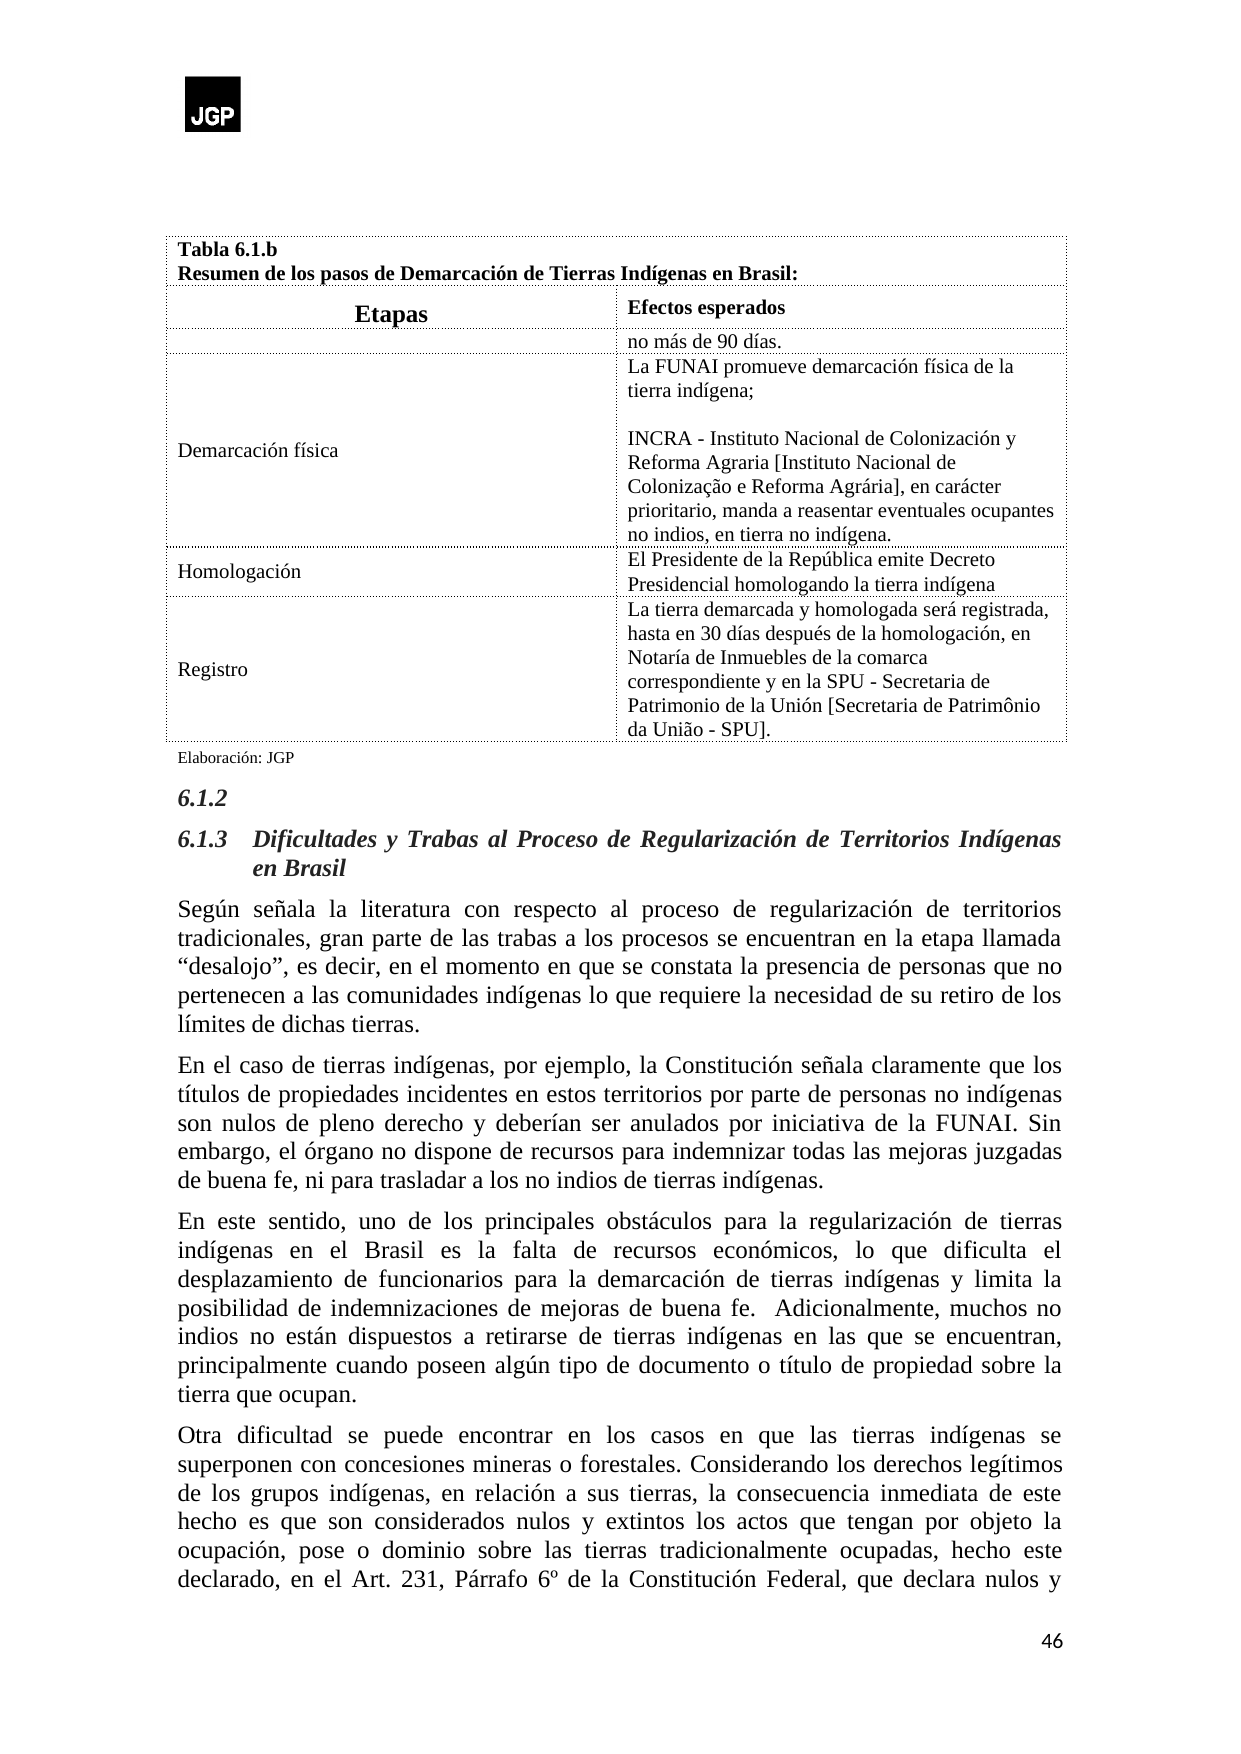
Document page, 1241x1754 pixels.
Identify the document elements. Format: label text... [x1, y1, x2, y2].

text Elaboración: JGP [177, 748, 1063, 767]
table_cell Demarcación física [166, 353, 616, 546]
table_cell El Presidente de la República emite Decreto Presidencial homologando la tierra indígena [616, 546, 1066, 596]
table_cell La tierra demarcada y homologada será registrada, hasta en 30 días después de la homologación, en Notaría de Inmuebles de la comarca correspondiente y en la SPU - Secretaria de Patrimonio de la Unión [Secretaria de Patrimônio da União - SPU]. [616, 596, 1066, 741]
table_cell Registro [166, 596, 616, 741]
table_cell Efectos esperados [616, 285, 1066, 328]
text Según señala la literatura con respecto al proceso de regularización de territorios tradicionales, gran parte de las trabas a los procesos se encuentran en la etapa llamada “desalojo”, es decir, en el momento en que se constata la presencia de personas que no pertenecen a las comunidades indígenas lo que requiere la necesidad de su retiro de los límites de dichas tierras. [177, 894, 1063, 1038]
table_cell La FUNAI promueve demarcación física de la tierra indígena; INCRA - Instituto Nacional de Colonización y Reforma Agraria [Instituto Nacional de Colonização e Reforma Agrária], en carácter prioritario, manda a reasentar eventuales ocupantes no indios, en tierra no indígena. [616, 353, 1066, 546]
text En el caso de tierras indígenas, por ejemplo, la Constitución señala claramente que los títulos de propiedades incidentes en estos territorios por parte de personas no indígenas son nulos de pleno derecho y deberían ser anulados por iniciativa de la FUNAI. Sin embargo, el órgano no dispone de recursos para indemnizar todas las mejoras juzgadas de buena fe, ni para trasladar a los no indios de tierras indígenas. [177, 1050, 1063, 1194]
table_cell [166, 328, 616, 353]
table_cell Homologación [166, 546, 616, 596]
table_header Tabla 6.1.b Resumen de los pasos de Demarcación de Tierras Indígenas en Brasil: [166, 236, 1066, 285]
table_cell Etapas [166, 285, 616, 328]
subtitle Dificultades y Trabas al Proceso de Regularización de Territorios Indígenas en Brasil [177, 824, 1063, 881]
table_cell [616, 328, 1066, 353]
text En este sentido, uno de los principales obstáculos para la regularización de tierras indígenas en el Brasil es la falta de recursos económicos, lo que dificulta el desplazamiento de funcionarios para la demarcación de tierras indígenas y limita la posibilidad de indemnizaciones de mejoras de buena fe. Adicionalmente, muchos no indios no están dispuestos a retirarse de tierras indígenas en las que se encuentran, principalmente cuando poseen algún tipo de documento o título de propiedad sobre la tierra que ocupan. [177, 1206, 1063, 1408]
picture [177, 73, 251, 138]
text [177, 1420, 1063, 1593]
